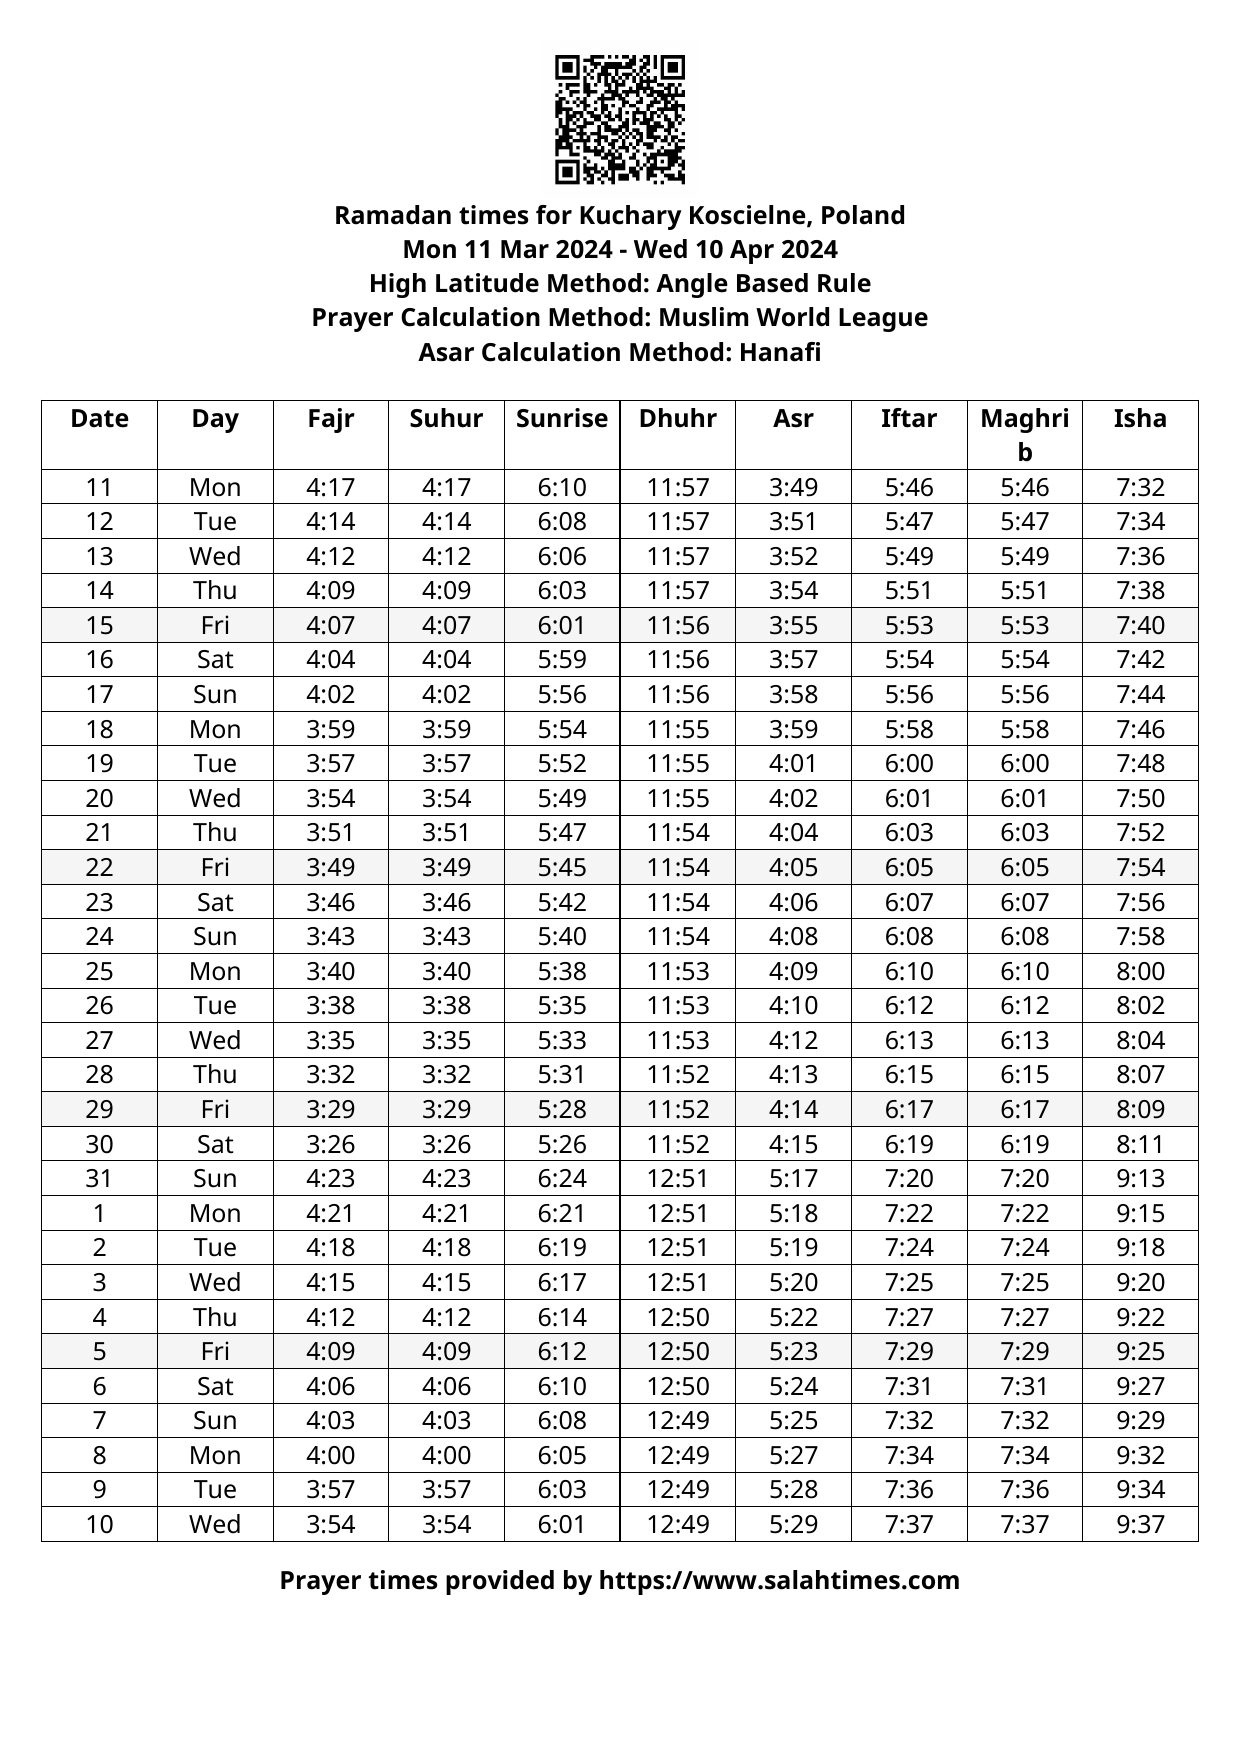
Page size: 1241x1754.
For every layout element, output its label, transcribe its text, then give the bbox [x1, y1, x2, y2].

table_cell 5:56 [505, 677, 619, 711]
table_cell 6:10 [505, 1369, 619, 1402]
table_cell 6:17 [968, 1092, 1082, 1126]
table_cell 5 [42, 1334, 157, 1368]
table_cell 5:51 [852, 574, 967, 607]
table_cell 1 [42, 1196, 157, 1229]
table_cell Fri [158, 850, 273, 884]
table_cell 7:25 [968, 1265, 1082, 1299]
table_cell 8 [42, 1438, 157, 1472]
table_cell 6:24 [505, 1161, 619, 1195]
table_cell 4:14 [736, 1092, 851, 1126]
table_cell 7:44 [1083, 677, 1198, 711]
table_cell 7:37 [968, 1507, 1082, 1541]
table_cell Wed [158, 1265, 273, 1299]
table_header Sunrise [505, 401, 619, 469]
table_cell 3 [42, 1265, 157, 1299]
table_cell 3:54 [389, 1507, 504, 1541]
table_cell 6:05 [968, 850, 1082, 884]
table_cell 3:35 [274, 1023, 388, 1057]
table_cell 7:40 [1083, 608, 1198, 642]
picture [542, 41, 699, 198]
table_cell 5:31 [505, 1058, 619, 1091]
table_cell 7:20 [852, 1161, 967, 1195]
table_cell 18 [42, 712, 157, 745]
table_cell 4:02 [736, 781, 851, 814]
table_cell 7 [42, 1404, 157, 1437]
table_cell 5:25 [736, 1404, 851, 1437]
table_cell 3:32 [389, 1058, 504, 1091]
table_cell 4:15 [389, 1265, 504, 1299]
table_cell Tue [158, 1231, 273, 1264]
table_cell 6:01 [505, 1507, 619, 1541]
table_cell 7:32 [852, 1404, 967, 1437]
table_cell 5:38 [505, 954, 619, 987]
table_cell 7:27 [968, 1300, 1082, 1333]
table_cell 6:12 [968, 989, 1082, 1022]
table_cell 11:55 [621, 781, 735, 814]
table_cell 11:57 [621, 574, 735, 607]
table_cell 5:19 [736, 1231, 851, 1264]
table_cell 12:49 [621, 1404, 735, 1437]
table_cell 7:29 [968, 1334, 1082, 1368]
table_cell 7:36 [1083, 539, 1198, 572]
table_cell 11:54 [621, 850, 735, 884]
table_cell 3:57 [736, 643, 851, 676]
table_cell 11:57 [621, 539, 735, 572]
text Mon 11 Mar 2024 - Wed 10 Apr 2024 [42, 232, 1198, 266]
table_cell 5:33 [505, 1023, 619, 1057]
table_cell 4:04 [389, 643, 504, 676]
table_cell 4:04 [736, 816, 851, 849]
table_cell 6:10 [505, 470, 619, 503]
table_cell 8:09 [1083, 1092, 1198, 1126]
table_cell 4:01 [736, 746, 851, 780]
table_cell 6:05 [852, 850, 967, 884]
table_cell 11:55 [621, 746, 735, 780]
table_cell 3:35 [389, 1023, 504, 1057]
table_cell 6:19 [852, 1127, 967, 1160]
table_cell 4:17 [274, 470, 388, 503]
table_cell 11:54 [621, 885, 735, 918]
table_header Isha [1083, 401, 1198, 469]
table_cell Fri [158, 1334, 273, 1368]
table_cell 3:43 [274, 919, 388, 953]
table_cell 3:59 [736, 712, 851, 745]
table_cell Sun [158, 677, 273, 711]
table_cell 4:06 [736, 885, 851, 918]
table_cell 3:52 [736, 539, 851, 572]
table_cell 6:12 [852, 989, 967, 1022]
table_cell 7:42 [1083, 643, 1198, 676]
table_cell 4:02 [389, 677, 504, 711]
table_cell 6:10 [852, 954, 967, 987]
table_cell 7:20 [968, 1161, 1082, 1195]
table_cell 4:06 [389, 1369, 504, 1402]
table_cell 5:22 [736, 1300, 851, 1333]
table_cell 7:34 [1083, 504, 1198, 538]
table_cell 11:53 [621, 1023, 735, 1057]
table_cell 8:00 [1083, 954, 1198, 987]
table_cell 30 [42, 1127, 157, 1160]
table_cell 3:59 [389, 712, 504, 745]
table_cell 11:52 [621, 1058, 735, 1091]
table_cell 4:09 [389, 1334, 504, 1368]
table_cell Wed [158, 539, 273, 572]
table_cell 4:09 [274, 1334, 388, 1368]
table_cell 7:22 [968, 1196, 1082, 1229]
table_cell 9:27 [1083, 1369, 1198, 1402]
table_header Suhur [389, 401, 504, 469]
table_cell 9:25 [1083, 1334, 1198, 1368]
table_cell 5:56 [968, 677, 1082, 711]
table_cell 11:53 [621, 954, 735, 987]
table_cell 5:45 [505, 850, 619, 884]
table_cell 5:47 [968, 504, 1082, 538]
table_cell 5:47 [505, 816, 619, 849]
table_cell 3:49 [736, 470, 851, 503]
table_cell 6:00 [852, 746, 967, 780]
table_cell 7:32 [968, 1404, 1082, 1437]
table_cell 7:38 [1083, 574, 1198, 607]
table_cell 6:10 [968, 954, 1082, 987]
table_cell 5:46 [852, 470, 967, 503]
table_cell Sun [158, 919, 273, 953]
table_cell Sat [158, 1127, 273, 1160]
table_cell 6:05 [505, 1438, 619, 1472]
table_cell 11:53 [621, 989, 735, 1022]
text Ramadan times for Kuchary Koscielne, Poland [42, 198, 1198, 232]
table_cell 3:58 [736, 677, 851, 711]
table_cell 11:52 [621, 1092, 735, 1126]
table_cell 11:56 [621, 643, 735, 676]
table_cell 9:20 [1083, 1265, 1198, 1299]
table_cell Sat [158, 885, 273, 918]
table_cell 6:12 [505, 1334, 619, 1368]
table_cell 4:07 [274, 608, 388, 642]
table_cell 6:00 [968, 746, 1082, 780]
table_cell 3:57 [389, 746, 504, 780]
table_cell 12:50 [621, 1369, 735, 1402]
table_cell 4:04 [274, 643, 388, 676]
table_cell 11:54 [621, 816, 735, 849]
table_cell 4:07 [389, 608, 504, 642]
table_cell 3:26 [389, 1127, 504, 1160]
table_cell 24 [42, 919, 157, 953]
table_cell 9:22 [1083, 1300, 1198, 1333]
table_cell 7:25 [852, 1265, 967, 1299]
table_cell Tue [158, 989, 273, 1022]
table_cell 5:27 [736, 1438, 851, 1472]
table_cell 3:26 [274, 1127, 388, 1160]
table_cell 3:54 [736, 574, 851, 607]
table_cell 4:21 [274, 1196, 388, 1229]
table_cell 5:35 [505, 989, 619, 1022]
table_cell 7:34 [852, 1438, 967, 1472]
table_cell 11:52 [621, 1127, 735, 1160]
table_cell Thu [158, 1058, 273, 1091]
table_cell 4:21 [389, 1196, 504, 1229]
table_cell 7:27 [852, 1300, 967, 1333]
table_cell 7:46 [1083, 712, 1198, 745]
table_cell 4:12 [274, 539, 388, 572]
table_cell 6:19 [505, 1231, 619, 1264]
table_cell 7:36 [852, 1473, 967, 1506]
table_cell 22 [42, 850, 157, 884]
table_cell 4:13 [736, 1058, 851, 1091]
table_cell Thu [158, 574, 273, 607]
table_cell 4:02 [274, 677, 388, 711]
table_cell 3:51 [736, 504, 851, 538]
table_cell Thu [158, 1300, 273, 1333]
table_cell 3:51 [389, 816, 504, 849]
table_cell 5:17 [736, 1161, 851, 1195]
table_cell 11:57 [621, 504, 735, 538]
table_cell 3:46 [274, 885, 388, 918]
table_cell 5:52 [505, 746, 619, 780]
table_cell 6:13 [968, 1023, 1082, 1057]
table_cell 6:08 [852, 919, 967, 953]
text Prayer Calculation Method: Muslim World League [42, 300, 1198, 334]
table_cell 7:52 [1083, 816, 1198, 849]
table_cell 6:03 [968, 816, 1082, 849]
table_cell 21 [42, 816, 157, 849]
table_cell 5:46 [968, 470, 1082, 503]
table_cell Sun [158, 1161, 273, 1195]
table_cell 3:32 [274, 1058, 388, 1091]
table_header Day [158, 401, 273, 469]
table_cell Sat [158, 643, 273, 676]
table_cell 4:08 [736, 919, 851, 953]
table_cell 26 [42, 989, 157, 1022]
table_cell 4:18 [274, 1231, 388, 1264]
table_cell 6 [42, 1369, 157, 1402]
table_cell 7:58 [1083, 919, 1198, 953]
table_cell 7:54 [1083, 850, 1198, 884]
text High Latitude Method: Angle Based Rule [42, 266, 1198, 300]
table_cell 5:51 [968, 574, 1082, 607]
table_cell 6:08 [505, 504, 619, 538]
table_cell 7:50 [1083, 781, 1198, 814]
table_cell 3:38 [274, 989, 388, 1022]
table_cell 14 [42, 574, 157, 607]
table_cell Mon [158, 1196, 273, 1229]
table_cell 31 [42, 1161, 157, 1195]
table_cell 5:28 [505, 1092, 619, 1126]
table_cell Fri [158, 608, 273, 642]
table_cell 4:12 [274, 1300, 388, 1333]
table_cell 28 [42, 1058, 157, 1091]
table_cell 13 [42, 539, 157, 572]
table_cell 6:17 [852, 1092, 967, 1126]
table_cell 3:57 [389, 1473, 504, 1506]
table_cell 5:58 [968, 712, 1082, 745]
table_cell 11:55 [621, 712, 735, 745]
table_cell Wed [158, 781, 273, 814]
table_cell 10 [42, 1507, 157, 1541]
table_cell Mon [158, 712, 273, 745]
table_cell 4:09 [274, 574, 388, 607]
table_cell 3:55 [736, 608, 851, 642]
table_header Dhuhr [621, 401, 735, 469]
table_cell 4:23 [389, 1161, 504, 1195]
table_cell 5:40 [505, 919, 619, 953]
table_cell 6:15 [852, 1058, 967, 1091]
table_cell 4:23 [274, 1161, 388, 1195]
table_cell Sun [158, 1404, 273, 1437]
table_cell 12:50 [621, 1334, 735, 1368]
text Asar Calculation Method: Hanafi [42, 334, 1198, 368]
table_cell 11:56 [621, 608, 735, 642]
table_cell 6:06 [505, 539, 619, 572]
table_cell 7:48 [1083, 746, 1198, 780]
table_cell 9 [42, 1473, 157, 1506]
table_cell 7:32 [1083, 470, 1198, 503]
table_cell 6:13 [852, 1023, 967, 1057]
table_cell Thu [158, 816, 273, 849]
table_cell Fri [158, 1092, 273, 1126]
table_cell 3:29 [389, 1092, 504, 1126]
table_cell 3:40 [274, 954, 388, 987]
table_cell 6:17 [505, 1265, 619, 1299]
table_cell 3:49 [274, 850, 388, 884]
table_cell 11 [42, 470, 157, 503]
table_cell 23 [42, 885, 157, 918]
table_cell 4:06 [274, 1369, 388, 1402]
table_cell 5:54 [968, 643, 1082, 676]
table_cell 3:54 [274, 1507, 388, 1541]
table_cell 29 [42, 1092, 157, 1126]
table_cell 3:49 [389, 850, 504, 884]
table_cell 4:12 [389, 539, 504, 572]
table_cell 4:12 [389, 1300, 504, 1333]
table_cell 4:05 [736, 850, 851, 884]
table_cell 7:56 [1083, 885, 1198, 918]
table_cell Wed [158, 1023, 273, 1057]
table_cell 5:42 [505, 885, 619, 918]
table_cell 7:24 [852, 1231, 967, 1264]
table_cell 9:32 [1083, 1438, 1198, 1472]
table_cell 15 [42, 608, 157, 642]
table_cell 4:17 [389, 470, 504, 503]
text Prayer times provided by https://www.salahtimes.com [42, 1563, 1198, 1597]
table_cell 6:01 [505, 608, 619, 642]
table_cell 4:15 [274, 1265, 388, 1299]
table_header Iftar [852, 401, 967, 469]
table_cell 5:18 [736, 1196, 851, 1229]
table_cell Mon [158, 954, 273, 987]
table_cell 3:29 [274, 1092, 388, 1126]
table_cell 3:40 [389, 954, 504, 987]
table_cell 5:49 [968, 539, 1082, 572]
table_cell 8:04 [1083, 1023, 1198, 1057]
table_cell 6:03 [505, 1473, 619, 1506]
table_cell 5:49 [505, 781, 619, 814]
table_cell 3:43 [389, 919, 504, 953]
table_cell 5:23 [736, 1334, 851, 1368]
table_header Fajr [274, 401, 388, 469]
table_cell 12 [42, 504, 157, 538]
table_cell Mon [158, 470, 273, 503]
table_cell 9:37 [1083, 1507, 1198, 1541]
table_cell 12:49 [621, 1438, 735, 1472]
table_cell 9:18 [1083, 1231, 1198, 1264]
table_cell 4:14 [274, 504, 388, 538]
table_cell 7:36 [968, 1473, 1082, 1506]
table_cell Tue [158, 1473, 273, 1506]
table_cell 6:08 [505, 1404, 619, 1437]
table_cell 12:50 [621, 1300, 735, 1333]
table_cell 5:28 [736, 1473, 851, 1506]
table_cell 4:18 [389, 1231, 504, 1264]
table_cell 7:24 [968, 1231, 1082, 1264]
table_cell 4:14 [389, 504, 504, 538]
table_cell Sat [158, 1369, 273, 1402]
table_cell 7:22 [852, 1196, 967, 1229]
table_header Asr [736, 401, 851, 469]
table_cell 8:11 [1083, 1127, 1198, 1160]
table_cell 5:56 [852, 677, 967, 711]
table_cell 5:53 [852, 608, 967, 642]
table_cell 9:34 [1083, 1473, 1198, 1506]
table_cell 3:59 [274, 712, 388, 745]
table_cell 3:54 [389, 781, 504, 814]
table_cell 27 [42, 1023, 157, 1057]
table_cell 8:07 [1083, 1058, 1198, 1091]
table_cell 4:00 [274, 1438, 388, 1472]
table_cell 3:57 [274, 1473, 388, 1506]
table_cell 3:51 [274, 816, 388, 849]
table_cell 3:38 [389, 989, 504, 1022]
table_cell 6:15 [968, 1058, 1082, 1091]
table_cell 5:54 [852, 643, 967, 676]
table_header Maghrib [968, 401, 1082, 469]
table_cell 4:10 [736, 989, 851, 1022]
table_header Date [42, 401, 157, 469]
table_cell 6:07 [852, 885, 967, 918]
table_cell 12:49 [621, 1507, 735, 1541]
table_cell 6:14 [505, 1300, 619, 1333]
table_cell 6:03 [505, 574, 619, 607]
table_cell 5:20 [736, 1265, 851, 1299]
table_cell 4:09 [736, 954, 851, 987]
table_cell 4:03 [274, 1404, 388, 1437]
table_cell 5:47 [852, 504, 967, 538]
table_cell 4:15 [736, 1127, 851, 1160]
table_cell 4:12 [736, 1023, 851, 1057]
table_cell 2 [42, 1231, 157, 1264]
table_cell 5:26 [505, 1127, 619, 1160]
table_cell 5:54 [505, 712, 619, 745]
table_cell 6:08 [968, 919, 1082, 953]
table_cell 12:49 [621, 1473, 735, 1506]
table_cell 20 [42, 781, 157, 814]
table_cell 9:15 [1083, 1196, 1198, 1229]
table_cell Tue [158, 746, 273, 780]
table_cell 7:29 [852, 1334, 967, 1368]
table_cell 6:01 [852, 781, 967, 814]
table_cell Mon [158, 1438, 273, 1472]
table_cell 5:59 [505, 643, 619, 676]
table_cell Wed [158, 1507, 273, 1541]
table_cell 5:49 [852, 539, 967, 572]
table_cell 7:31 [968, 1369, 1082, 1402]
table_cell 8:02 [1083, 989, 1198, 1022]
table_cell 6:07 [968, 885, 1082, 918]
table_cell 4:00 [389, 1438, 504, 1472]
table_cell 7:34 [968, 1438, 1082, 1472]
table_cell 12:51 [621, 1161, 735, 1195]
table_cell 17 [42, 677, 157, 711]
table_cell 9:13 [1083, 1161, 1198, 1195]
table_cell 12:51 [621, 1231, 735, 1264]
table_cell 12:51 [621, 1265, 735, 1299]
table_cell 5:24 [736, 1369, 851, 1402]
table_cell 6:19 [968, 1127, 1082, 1160]
table_cell 5:58 [852, 712, 967, 745]
table_cell 7:37 [852, 1507, 967, 1541]
table_cell 3:46 [389, 885, 504, 918]
table_cell 6:01 [968, 781, 1082, 814]
table_cell 4 [42, 1300, 157, 1333]
table_cell 5:53 [968, 608, 1082, 642]
table_cell 6:03 [852, 816, 967, 849]
table_cell 7:31 [852, 1369, 967, 1402]
table_cell 9:29 [1083, 1404, 1198, 1437]
table_cell 4:03 [389, 1404, 504, 1437]
table_cell 11:57 [621, 470, 735, 503]
table_cell 4:09 [389, 574, 504, 607]
table_cell 16 [42, 643, 157, 676]
table_cell 11:54 [621, 919, 735, 953]
table_cell 19 [42, 746, 157, 780]
table_cell Tue [158, 504, 273, 538]
table_cell 3:57 [274, 746, 388, 780]
table_cell 25 [42, 954, 157, 987]
table_cell 11:56 [621, 677, 735, 711]
table_cell 6:21 [505, 1196, 619, 1229]
table_cell 3:54 [274, 781, 388, 814]
table_cell 5:29 [736, 1507, 851, 1541]
table_cell 12:51 [621, 1196, 735, 1229]
